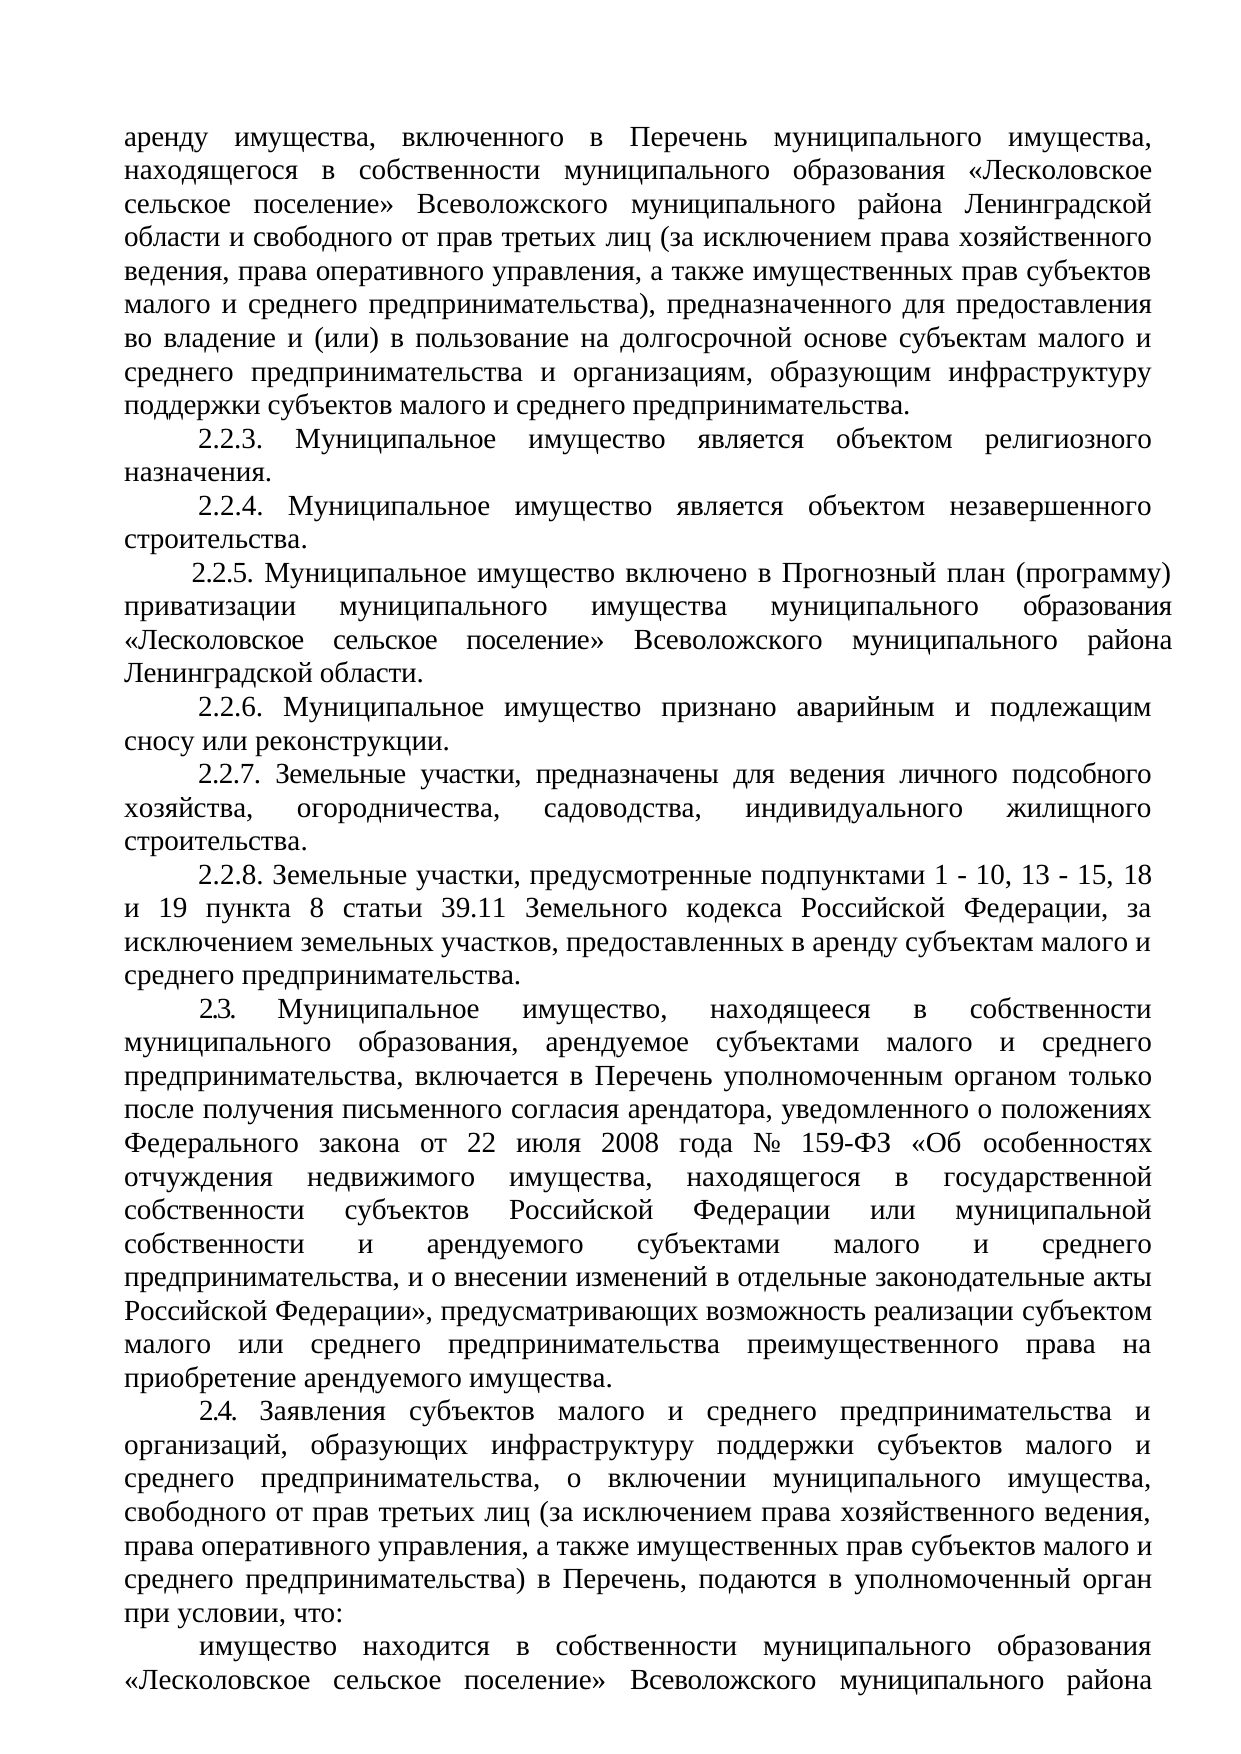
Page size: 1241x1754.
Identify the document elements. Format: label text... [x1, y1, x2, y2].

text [124, 1628, 1152, 1695]
text 2.2.4. Муниципальное имущество является объектом незавершенного строительства. [124, 488, 1152, 555]
text 2.2.6. Муниципальное имущество признано аварийным и подлежащим сносу или реконструкции. [124, 689, 1152, 756]
text 2.2.7. Земельные участки, предназначены для ведения личного подсобного хозяйства, огородничества, садоводства, индивидуального жилищного строительства. [124, 756, 1152, 857]
text 2.2.8. Земельные участки, предусмотренные подпунктами 1 - 10, 13 - 15, 18 и 19 пункта 8 статьи 39.11 Земельного кодекса Российской Федерации, за исключением земельных участков, предоставленных в аренду субъектам малого и среднего предпринимательства. [124, 857, 1152, 991]
text 2.3. Муниципальное имущество, находящееся в собственности муниципального образования, арендуемое субъектами малого и среднего предпринимательства, включается в Перечень уполномоченным органом только после получения письменного согласия арендатора, уведомленного о положениях Федерального закона от 22 июля 2008 года № 159-ФЗ «Об особенностях отчуждения недвижимого имущества, находящегося в государственной собственности субъектов Российской Федерации или муниципальной собственности и арендуемого субъектами малого и среднего предпринимательства, и о внесении изменений в отдельные законодательные акты Российской Федерации», предусматривающих возможность реализации субъектом малого или среднего предпринимательства преимущественного права на приобретение арендуемого имущества. [124, 991, 1152, 1393]
text 2.2.5. Муниципальное имущество включено в Прогнозный план (программу) приватизации муниципального имущества муниципального образования «Лесколовское сельское поселение» Всеволожского муниципального района Ленинградской области. [124, 555, 1172, 689]
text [124, 119, 1152, 421]
text 2.2.3. Муниципальное имущество является объектом религиозного назначения. [124, 421, 1152, 488]
text 2.4. Заявления субъектов малого и среднего предпринимательства и организаций, образующих инфраструктуру поддержки субъектов малого и среднего предпринимательства, о включении муниципального имущества, свободного от прав третьих лиц (за исключением права хозяйственного ведения, права оперативного управления, а также имущественных прав субъектов малого и среднего предпринимательства) в Перечень, подаются в уполномоченный орган при условии, что: [124, 1393, 1152, 1628]
